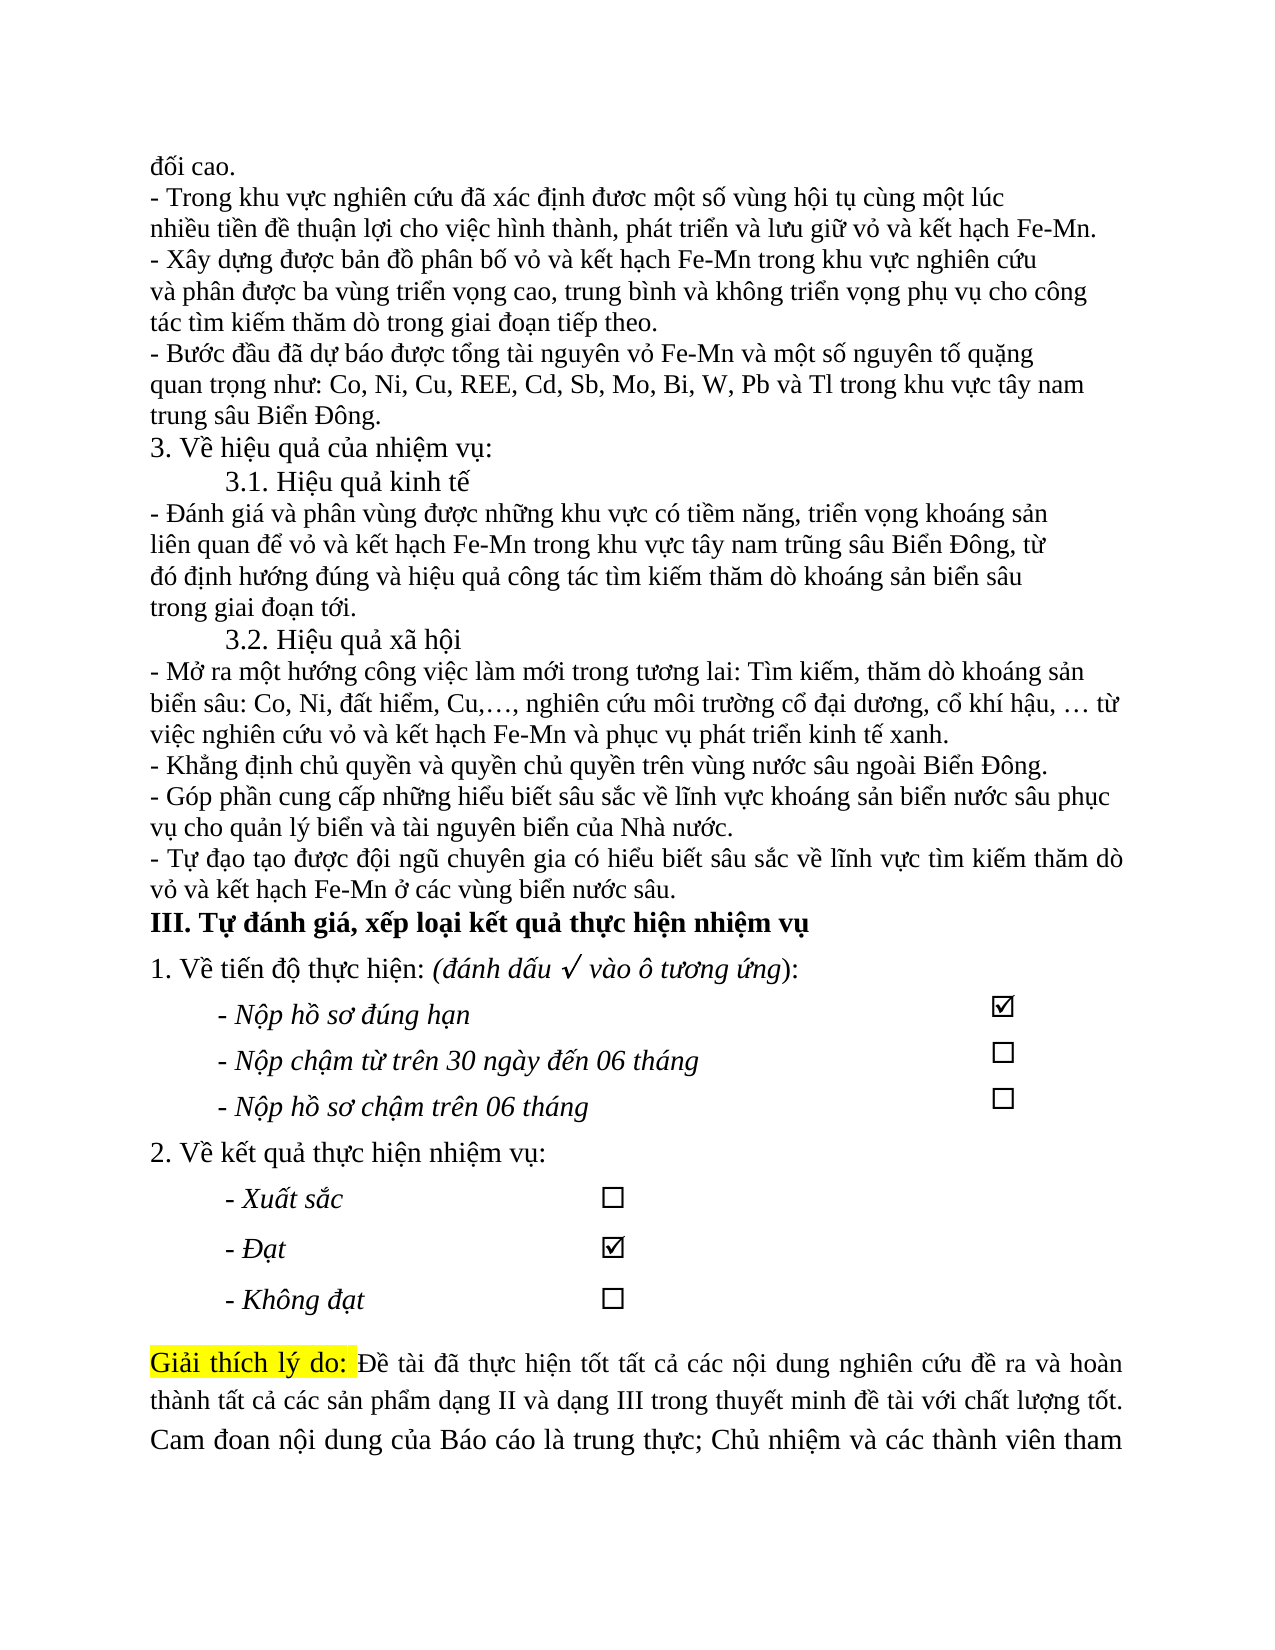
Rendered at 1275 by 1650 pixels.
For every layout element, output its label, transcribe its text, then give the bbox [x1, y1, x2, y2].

text đó định hướng đúng và hiệu quả công tác tìm kiếm thăm dò khoáng sản biển sâu [150, 560, 1125, 591]
text 3.1. Hiệu quả kinh tế [225, 464, 1125, 497]
table_header - Nộp hồ sơ đúng hạn [206, 997, 937, 1043]
text - Tự đạo tạo được đội ngũ chuyên gia có hiểu biết sâu sắc về lĩnh vực tìm kiếm thăm dò vỏ và kết hạch Fe-Mn ở các vùng biển nước sâu. [150, 842, 1125, 905]
text - Góp phần cung cấp những hiểu biết sâu sắc về lĩnh vực khoáng sản biển nước sâu phục vụ cho quản lý biển và tài nguyên biển của Nhà nước. [150, 780, 1125, 842]
table_cell - Nộp chậm từ trên 30 ngày đến 06 tháng [206, 1043, 937, 1089]
table_cell [938, 1043, 1069, 1089]
text - Mở ra một hướng công việc làm mới trong tương lai: Tìm kiếm, thăm dò khoáng sản biển sâu: Co, Ni, đất hiểm, Cu,…, nghiên cứu môi trường cổ đại dương, cổ khí hậu, … từ việc nghiên cứu vỏ và kết hạch Fe-Mn và phục vụ phát triển kinh tế xanh. [150, 656, 1125, 749]
table_cell - Nộp hồ sơ chậm trên 06 tháng [206, 1089, 937, 1135]
text đối cao. [150, 150, 1125, 181]
text quan trọng như: Co, Ni, Cu, REE, Cd, Sb, Mo, Bi, W, Pb và Tl trong khu vực tây nam [150, 368, 1125, 399]
text - Trong khu vực nghiên cứu đã xác định đươc một số vùng hội tụ cùng một lúc [150, 181, 1125, 212]
table_header [938, 997, 1069, 1043]
text 3.2. Hiệu quả xã hội [225, 622, 1125, 656]
text 3. Về hiệu quả của nhiệm vụ: [150, 430, 1125, 464]
text - Khẳng định chủ quyền và quyền chủ quyền trên vùng nước sâu ngoài Biển Đông. [150, 749, 1125, 780]
text III. Tự đánh giá, xếp loại kết quả thực hiện nhiệm vụ [150, 905, 1125, 938]
text - Xuất sắc [150, 1181, 1125, 1215]
text 2. Về kết quả thực hiện nhiệm vụ: [150, 1135, 1125, 1168]
text và phân được ba vùng triển vọng cao, trung bình và không triển vọng phụ vụ cho công [150, 274, 1125, 306]
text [150, 1345, 1125, 1456]
text - Đánh giá và phân vùng được những khu vực có tiềm năng, triển vọng khoáng sản [150, 497, 1125, 528]
text trong giai đoạn tới. [150, 591, 1125, 622]
text tác tìm kiếm thăm dò trong giai đoạn tiếp theo. [150, 306, 1125, 337]
text trung sâu Biển Đông. [150, 399, 1125, 430]
text nhiều tiền đề thuận lợi cho việc hình thành, phát triển và lưu giữ vỏ và kết hạch Fe-Mn. [150, 212, 1125, 243]
text liên quan để vỏ và kết hạch Fe-Mn trong khu vực tây nam trũng sâu Biển Đông, từ [150, 528, 1125, 560]
text 1. Về tiến độ thực hiện: (đánh dấu vào ô tương ứng): [150, 951, 1125, 984]
text - Bước đầu đã dự báo được tổng tài nguyên vỏ Fe-Mn và một số nguyên tố quặng [150, 337, 1125, 368]
table_cell [938, 1089, 1069, 1135]
text - Xây dựng được bản đồ phân bố vỏ và kết hạch Fe-Mn trong khu vực nghiên cứu [150, 243, 1125, 274]
text - Đạt [150, 1231, 1125, 1265]
text - Không đạt [150, 1282, 1125, 1316]
